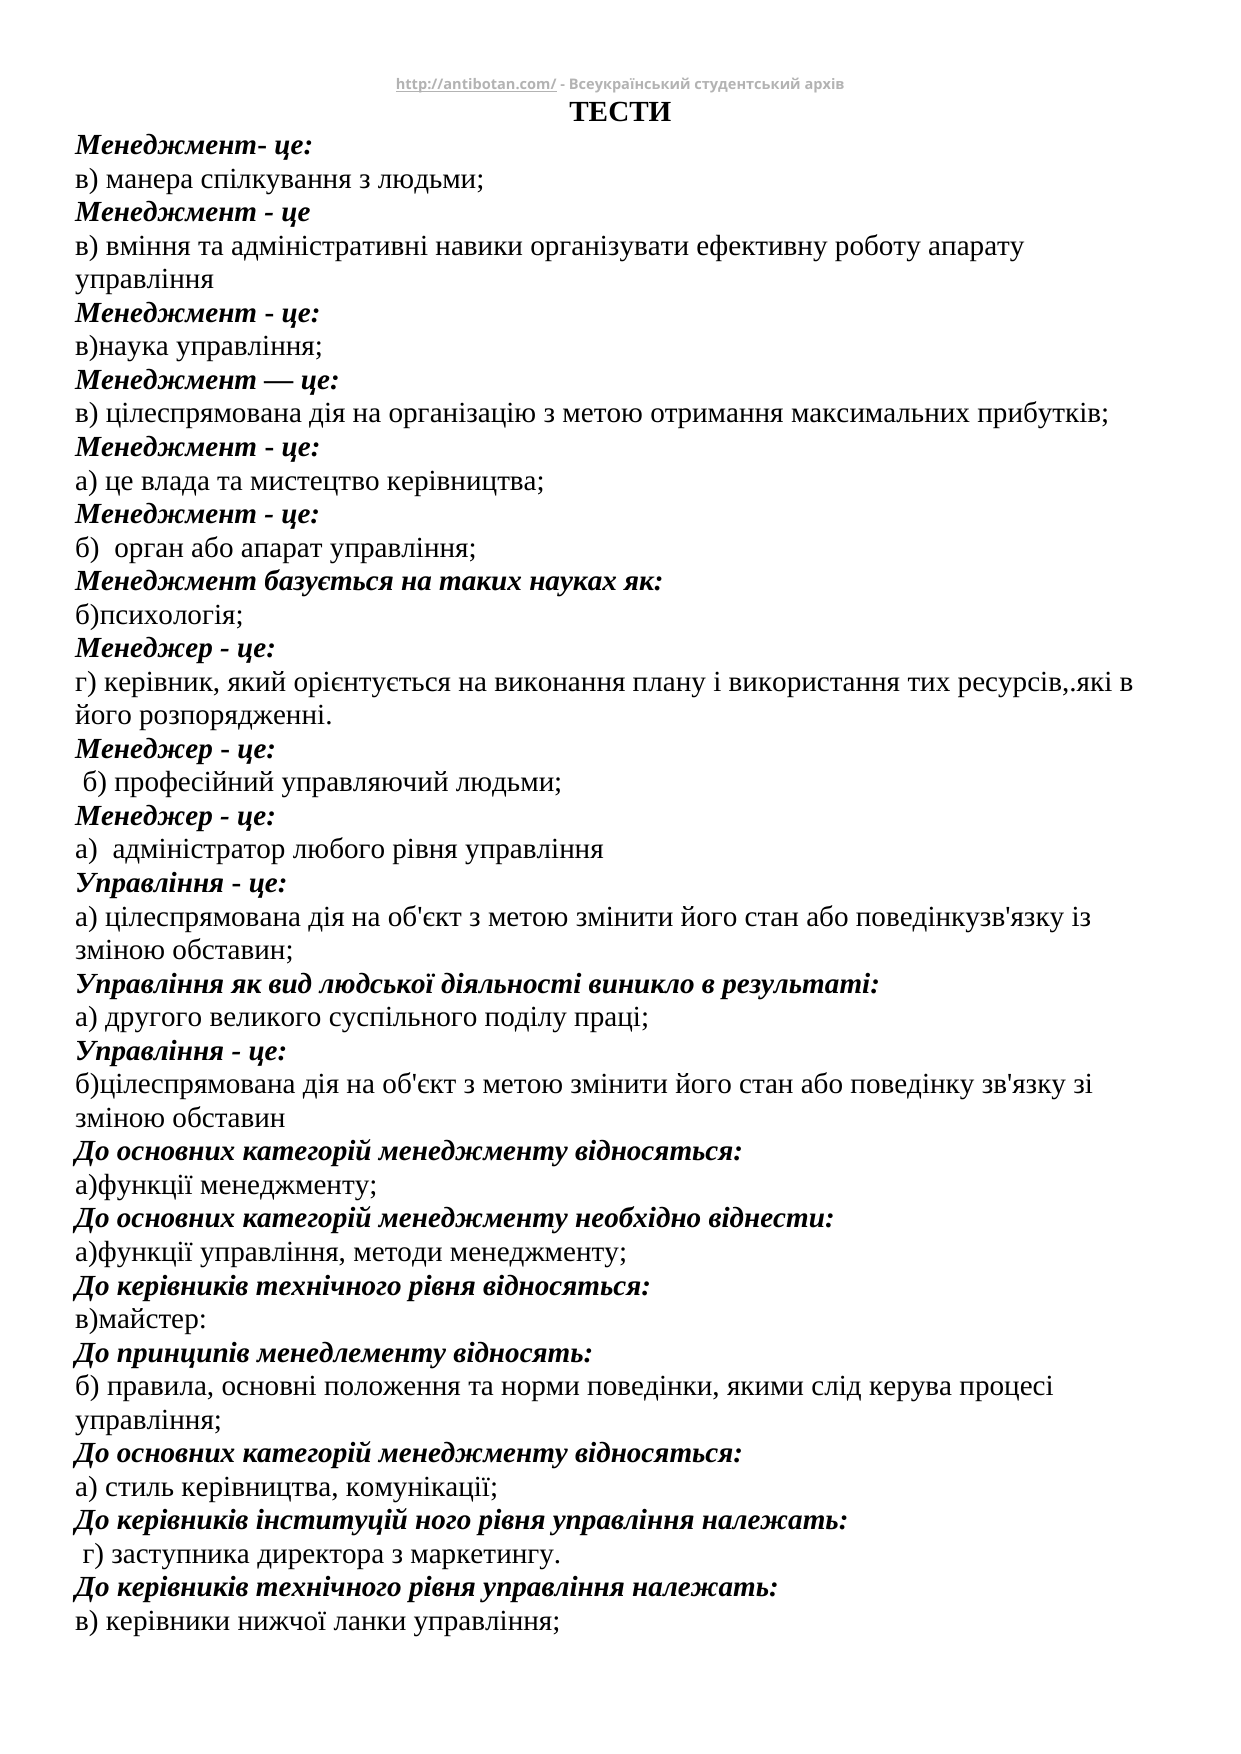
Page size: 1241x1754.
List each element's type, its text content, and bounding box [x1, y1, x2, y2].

text а)функції управління, методи менеджменту; [75, 1234, 1165, 1268]
text а) цілеспрямована дія на об'єкт з метою змінити його стан або поведінкузв'язку із зміною обставин; [75, 899, 1165, 966]
text Менеджмент - це: [75, 496, 1165, 530]
text б)цілеспрямована дія на об'єкт з метою змінити його стан або поведінку зв'язку зі зміною обставин [75, 1066, 1165, 1133]
text Менеджер - це: [75, 798, 1165, 832]
text а) адміністратор любого рівня управління [75, 832, 1165, 865]
text Менеджмент — це: [75, 362, 1165, 396]
text Менеджмент базується на таких науках як: [75, 563, 1165, 597]
text До основних категорій менеджменту необхідно віднести: [75, 1201, 1165, 1234]
text в) керівники нижчої ланки управління; [75, 1603, 1165, 1637]
text Менеджер - це: [75, 731, 1165, 764]
text б) орган або апарат управління; [75, 530, 1165, 563]
text в) манера спілкування з людьми; [75, 161, 1165, 194]
text Менеджмент - це: [75, 295, 1165, 328]
text До принципів менедлементу відносять: [75, 1335, 1165, 1368]
text в)наука управління; [75, 328, 1165, 362]
text а) це влада та мистецтво керівництва; [75, 463, 1165, 496]
text ТЕСТИ [75, 94, 1165, 127]
text а) другого великого суспільного поділу праці; [75, 999, 1165, 1033]
text Управління як вид людської діяльності виникло в результаті: [75, 966, 1165, 999]
text а) стиль керівництва, комунікації; [75, 1469, 1165, 1502]
text в)майстер: [75, 1301, 1165, 1335]
text Менеджмент - це [75, 194, 1165, 228]
text б)психологія; [75, 597, 1165, 630]
text Управління - це: [75, 865, 1165, 899]
text в) вміння та адміністративні навики організувати ефективну роботу апарату управління [75, 228, 1165, 295]
text До керівників технічного рівня відносяться: [75, 1268, 1165, 1301]
text До керівників інституцій ного рівня управління належать: [75, 1502, 1165, 1536]
text Менеджер - це: [75, 630, 1165, 664]
text г) керівник, який орієнтується на виконання плану і використання тих ресурсів,.які в його розпорядженні. [75, 664, 1165, 731]
text б) професійний управляючий людьми; [75, 764, 1165, 798]
text г) заступника директора з маркетингу. [75, 1536, 1165, 1569]
text До основних категорій менеджменту відносяться: [75, 1133, 1165, 1167]
text Менеджмент - це: [75, 429, 1165, 463]
text До основних категорій менеджменту відносяться: [75, 1435, 1165, 1469]
text в) цілеспрямована дія на організацію з метою отримання максимальних прибутків; [75, 396, 1165, 429]
text а)функції менеджменту; [75, 1167, 1165, 1201]
text Менеджмент- це: [75, 127, 1165, 161]
text Управління - це: [75, 1033, 1165, 1066]
text До керівників технічного рівня управління належать: [75, 1569, 1165, 1603]
text б) правила, основні положення та норми поведінки, якими слід керува процесі управління; [75, 1368, 1165, 1435]
